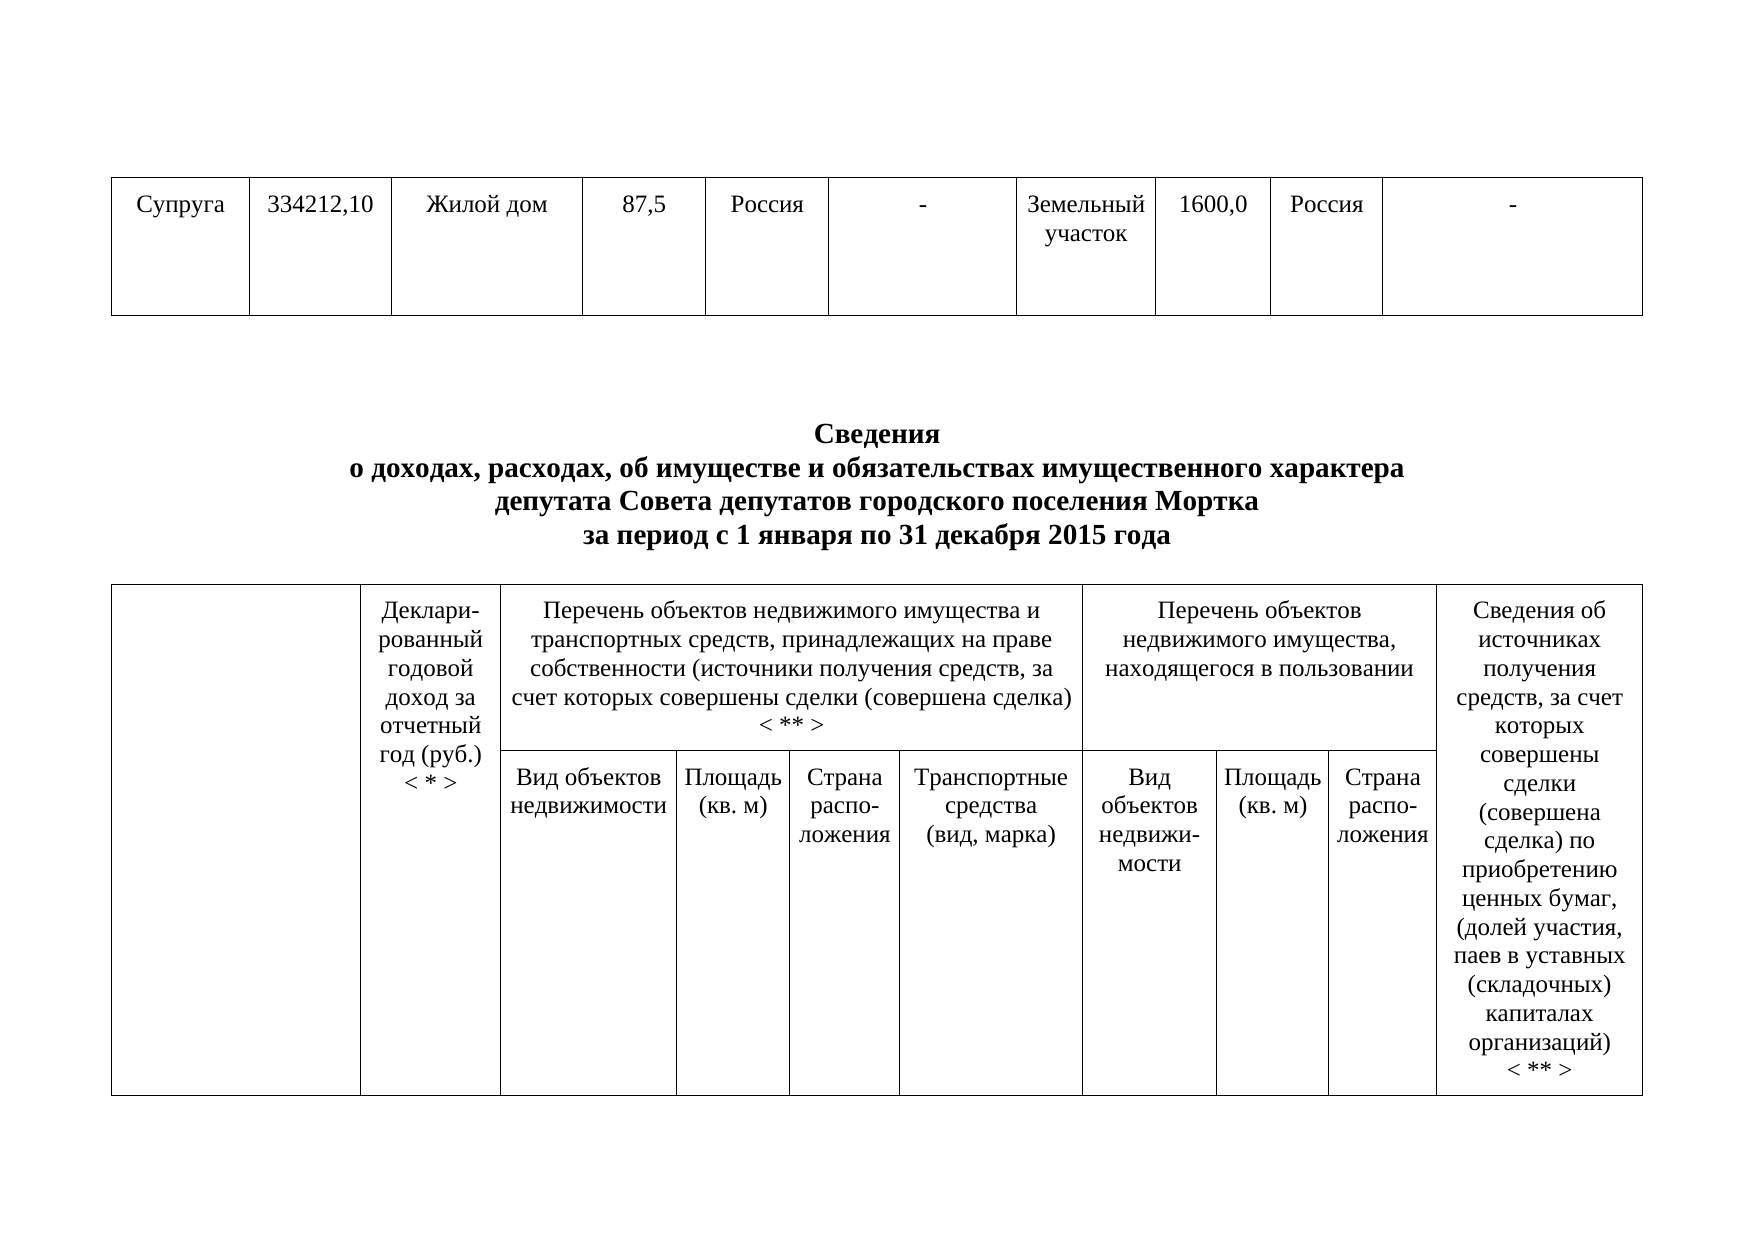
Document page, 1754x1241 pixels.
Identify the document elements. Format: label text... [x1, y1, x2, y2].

table_cell Площадь (кв. м) [1217, 751, 1328, 1095]
table_cell Площадь (кв. м) [677, 751, 789, 1095]
table_cell Жилой дом [392, 178, 582, 314]
title Сведения [118, 416, 1636, 450]
table_cell - [1383, 178, 1642, 314]
table_header [112, 585, 360, 1095]
title за период с 1 января по 31 декабря 2015 года [118, 517, 1636, 550]
table_cell Земельный участок [1017, 178, 1155, 314]
table_header Сведения об источниках получения средств, за счет которых совершены сделки (совершена сделка) по приобретению ценных бумаг, (долей участия, паев в уставных (складочных) капиталах организаций) < ** > [1437, 585, 1642, 1095]
table_cell Россия [1271, 178, 1382, 314]
table_header Деклари-рованный годовой доход за отчетный год (руб.) < * > [361, 585, 500, 1095]
table_cell 334212,10 [250, 178, 391, 314]
table_header Перечень объектов недвижимого имущества, находящегося в пользовании [1083, 585, 1436, 750]
table_cell Страна распо-ложения [1329, 751, 1436, 1095]
title депутата Совета депутатов городского поселения Мортка [118, 483, 1636, 517]
table_cell 1600,0 [1156, 178, 1270, 314]
table_cell Супруга [112, 178, 249, 314]
table_cell - [829, 178, 1016, 314]
title о доходах, расходах, об имуществе и обязательствах имущественного характера [118, 450, 1636, 483]
table_cell Вид объектов недвижи-мости [1083, 751, 1216, 1095]
table_cell Россия [706, 178, 828, 314]
table_cell Вид объектов недвижимости [501, 751, 676, 1095]
table_cell Страна распо-ложения [790, 751, 899, 1095]
table_cell 87,5 [583, 178, 705, 314]
table_cell Транспортные средства (вид, марка) [900, 751, 1082, 1095]
table_header Перечень объектов недвижимого имущества и транспортных средств, принадлежащих на праве собственности (источники получения средств, за счет которых совершены сделки (совершена сделка) < ** > [501, 585, 1082, 750]
